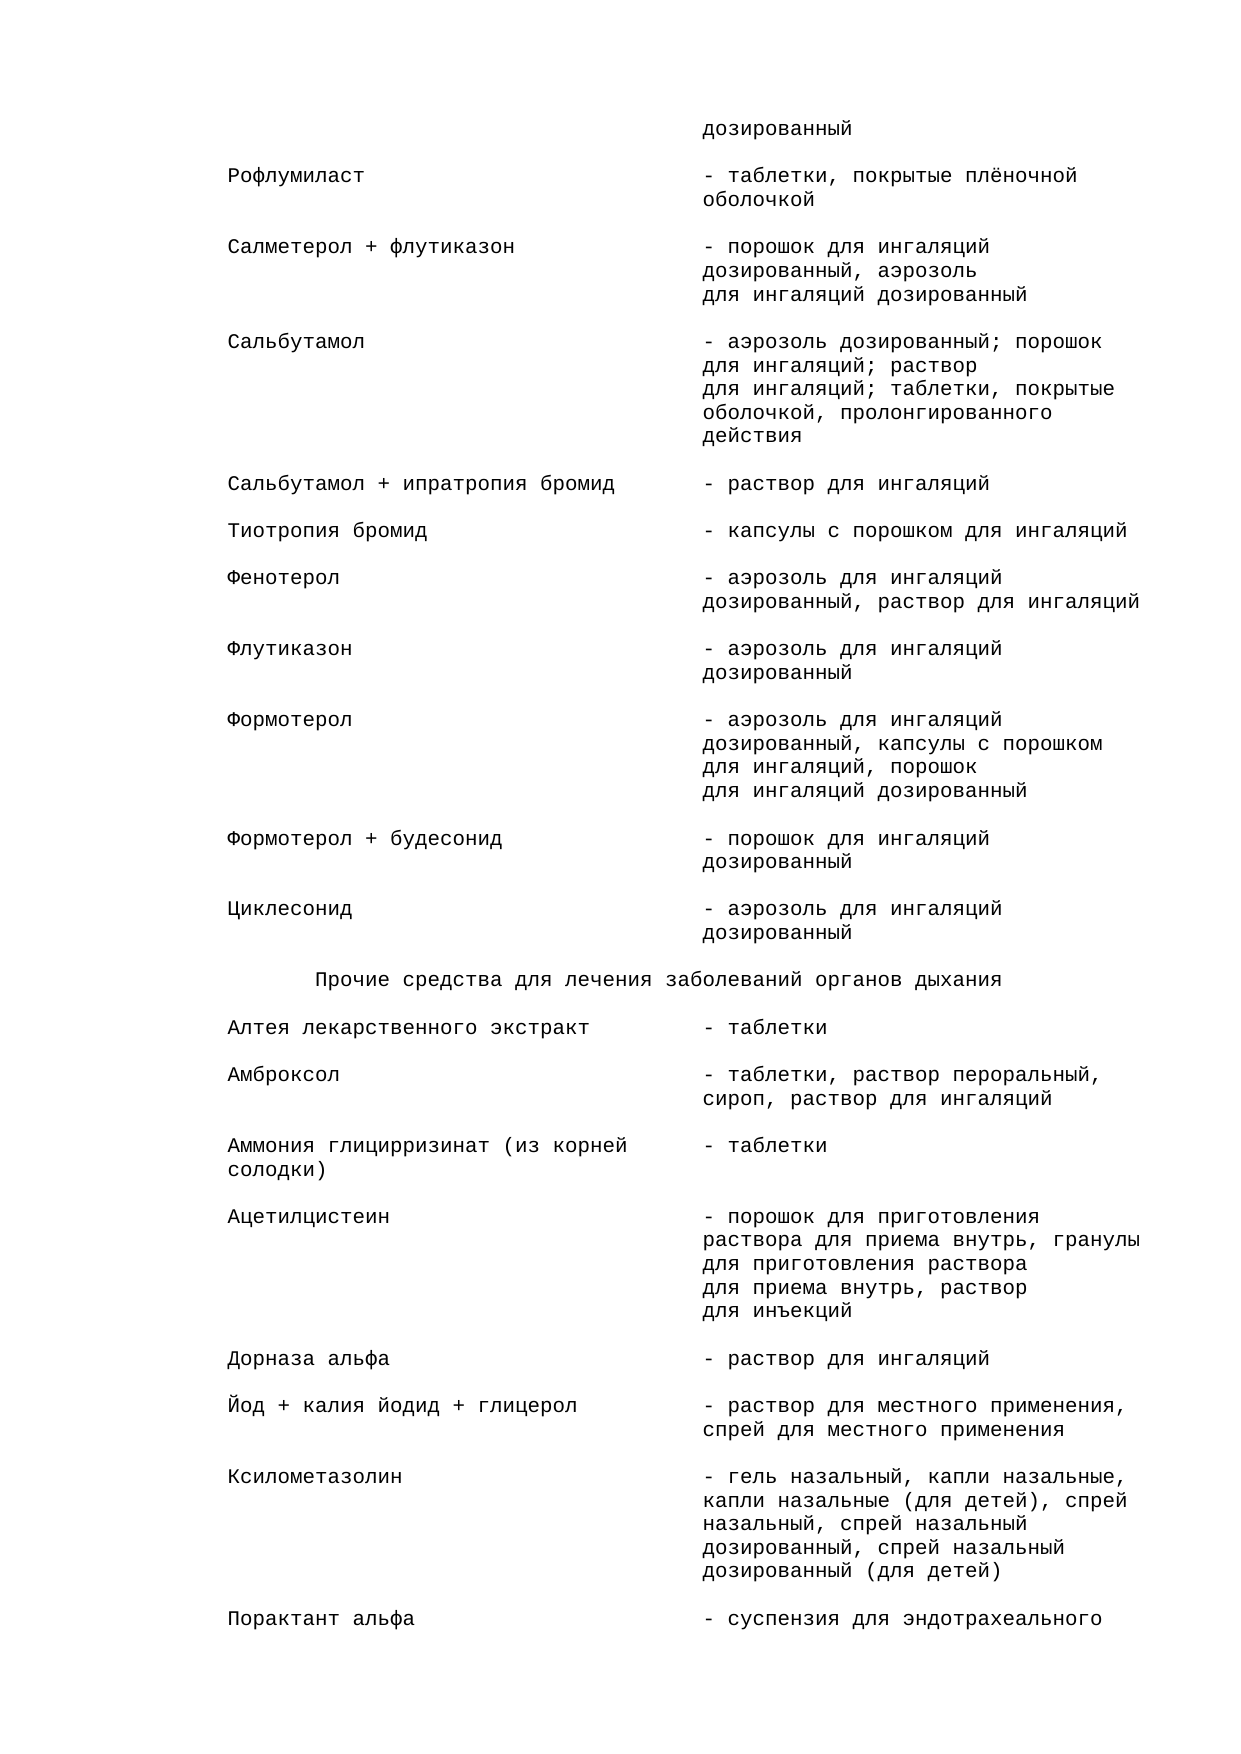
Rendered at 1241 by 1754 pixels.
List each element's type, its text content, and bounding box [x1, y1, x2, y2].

text для инъекций [177, 1300, 1152, 1324]
text для ингаляций; раствор [177, 354, 1152, 378]
text дозированный (для детей) [177, 1561, 1152, 1584]
text Сальбутамол + ипратропия бромид - раствор для ингаляций [177, 473, 1152, 496]
text раствора для приема внутрь, гранулы [177, 1229, 1152, 1253]
text Рофлумиласт - таблетки, покрытые плёночной [177, 165, 1152, 189]
text для ингаляций дозированный [177, 780, 1152, 804]
text капли назальные (для детей), спрей [177, 1489, 1152, 1513]
text Ксилометазолин - гель назальный, капли назальные, [177, 1466, 1152, 1489]
text сироп, раствор для ингаляций [177, 1088, 1152, 1111]
text Сальбутамол - аэрозоль дозированный; порошок [177, 331, 1152, 354]
text Циклесонид - аэрозоль для ингаляций [177, 898, 1152, 922]
text дозированный, аэрозоль [177, 260, 1152, 284]
text Салметерол + флутиказон - порошок для ингаляций [177, 236, 1152, 260]
text Формотерол + будесонид - порошок для ингаляций [177, 827, 1152, 851]
text Тиотропия бромид - капсулы с порошком для ингаляций [177, 520, 1152, 544]
text дозированный, раствор для ингаляций [177, 591, 1152, 615]
text дозированный [177, 851, 1152, 875]
text Ацетилцистеин - порошок для приготовления [177, 1206, 1152, 1229]
text солодки) [177, 1158, 1152, 1182]
text оболочкой [177, 189, 1152, 213]
text Порактант альфа - суспензия для эндотрахеального [177, 1608, 1152, 1631]
text оболочкой, пролонгированного [177, 402, 1152, 426]
text для ингаляций, порошок [177, 757, 1152, 780]
text Фенотерол - аэрозоль для ингаляций [177, 567, 1152, 591]
text дозированный, капсулы с порошком [177, 733, 1152, 757]
text Флутиказон - аэрозоль для ингаляций [177, 638, 1152, 662]
text Алтея лекарственного экстракт - таблетки [177, 1017, 1152, 1040]
text дозированный, спрей назальный [177, 1537, 1152, 1561]
text для приема внутрь, раствор [177, 1277, 1152, 1300]
text Прочие средства для лечения заболеваний органов дыхания [177, 969, 1152, 993]
text назальный, спрей назальный [177, 1513, 1152, 1537]
text дозированный [177, 662, 1152, 686]
text для ингаляций; таблетки, покрытые [177, 378, 1152, 402]
text Йод + калия йодид + глицерол - раствор для местного применения, [177, 1395, 1152, 1419]
text действия [177, 426, 1152, 449]
text для приготовления раствора [177, 1253, 1152, 1277]
text спрей для местного применения [177, 1419, 1152, 1442]
text Аммония глицирризинат (из корней - таблетки [177, 1135, 1152, 1158]
text Дорназа альфа - раствор для ингаляций [177, 1348, 1152, 1371]
text Формотерол - аэрозоль для ингаляций [177, 709, 1152, 733]
text для ингаляций дозированный [177, 284, 1152, 307]
text дозированный [177, 118, 1152, 142]
text Амброксол - таблетки, раствор пероральный, [177, 1064, 1152, 1088]
text дозированный [177, 922, 1152, 946]
